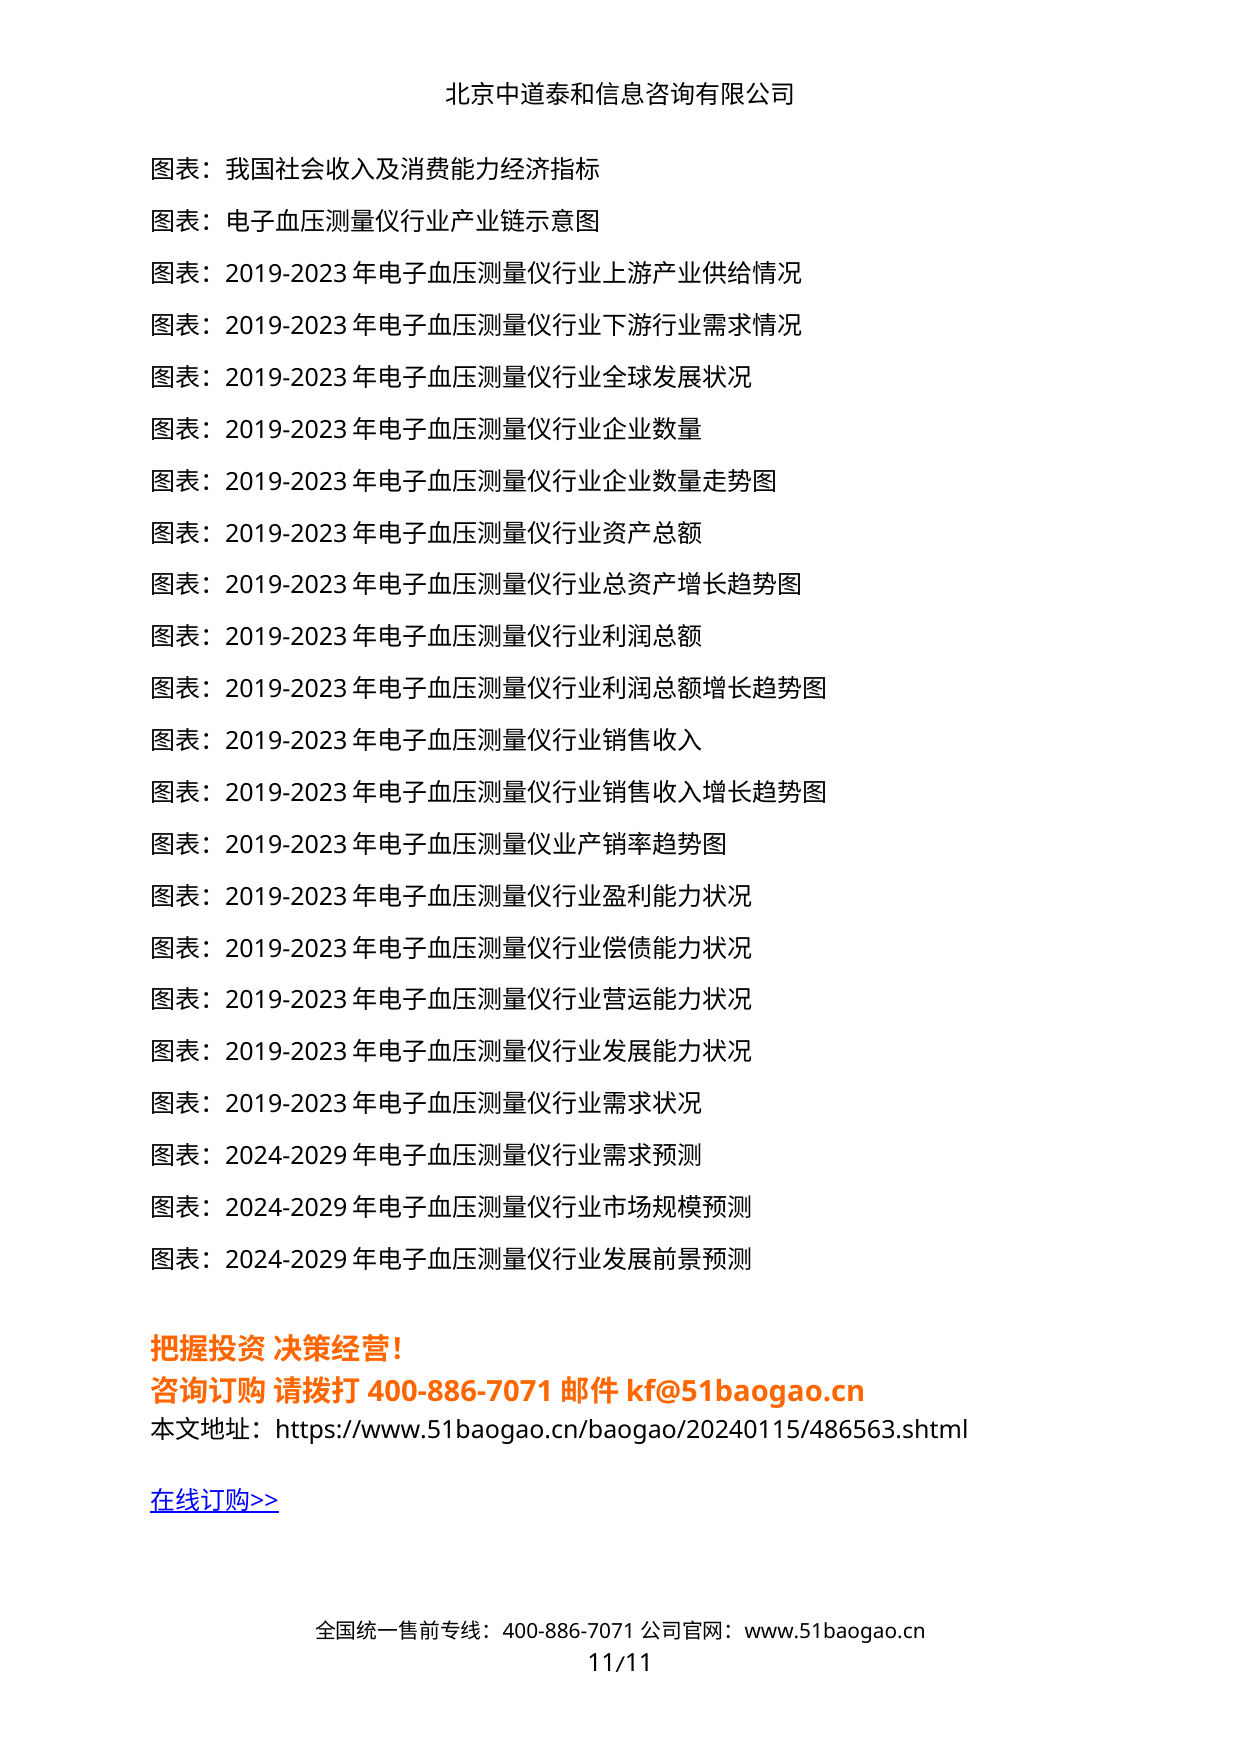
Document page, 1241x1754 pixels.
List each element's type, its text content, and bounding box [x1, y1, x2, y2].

text 图表：2019-2023年电子血压测量仪行业发展能力状况 [150, 1032, 1090, 1068]
text 图表：2019-2023年电子血压测量仪业产销率趋势图 [150, 824, 1090, 861]
text 图表：2019-2023年电子血压测量仪行业全球发展状况 [150, 357, 1090, 394]
text 图表：2024-2029年电子血压测量仪行业需求预测 [150, 1136, 1090, 1172]
text 图表：2024-2029年电子血压测量仪行业发展前景预测 [150, 1239, 1090, 1276]
text 图表：2019-2023年电子血压测量仪行业利润总额增长趋势图 [150, 669, 1090, 705]
text 把握投资 决策经营！咨询订购 请拨打 400-886-7071 邮件 kf@51baogao.cn本文地址：https://www.51baogao.cn/baogao/20240115/486563.shtml [150, 1291, 1090, 1446]
text 图表：2019-2023年电子血压测量仪行业销售收入增长趋势图 [150, 772, 1090, 809]
text 图表：我国社会收入及消费能力经济指标 [150, 150, 1090, 186]
text 图表：2019-2023年电子血压测量仪行业偿债能力状况 [150, 928, 1090, 964]
text 图表：2019-2023年电子血压测量仪行业下游行业需求情况 [150, 306, 1090, 342]
text 图表：2019-2023年电子血压测量仪行业资产总额 [150, 513, 1090, 549]
text 图表：2019-2023年电子血压测量仪行业总资产增长趋势图 [150, 565, 1090, 601]
text 图表：2019-2023年电子血压测量仪行业企业数量走势图 [150, 461, 1090, 497]
text 图表：2019-2023年电子血压测量仪行业需求状况 [150, 1084, 1090, 1120]
text 图表：2019-2023年电子血压测量仪行业上游产业供给情况 [150, 254, 1090, 290]
text 图表：2019-2023年电子血压测量仪行业盈利能力状况 [150, 876, 1090, 912]
text 图表：2019-2023年电子血压测量仪行业销售收入 [150, 721, 1090, 757]
text 图表：2019-2023年电子血压测量仪行业企业数量 [150, 409, 1090, 446]
text 图表：2019-2023年电子血压测量仪行业利润总额 [150, 617, 1090, 653]
text 图表：2024-2029年电子血压测量仪行业市场规模预测 [150, 1187, 1090, 1224]
text 图表：2019-2023年电子血压测量仪行业营运能力状况 [150, 980, 1090, 1016]
text 在线订购>> [150, 1446, 1090, 1517]
text 图表：电子血压测量仪行业产业链示意图 [150, 202, 1090, 238]
